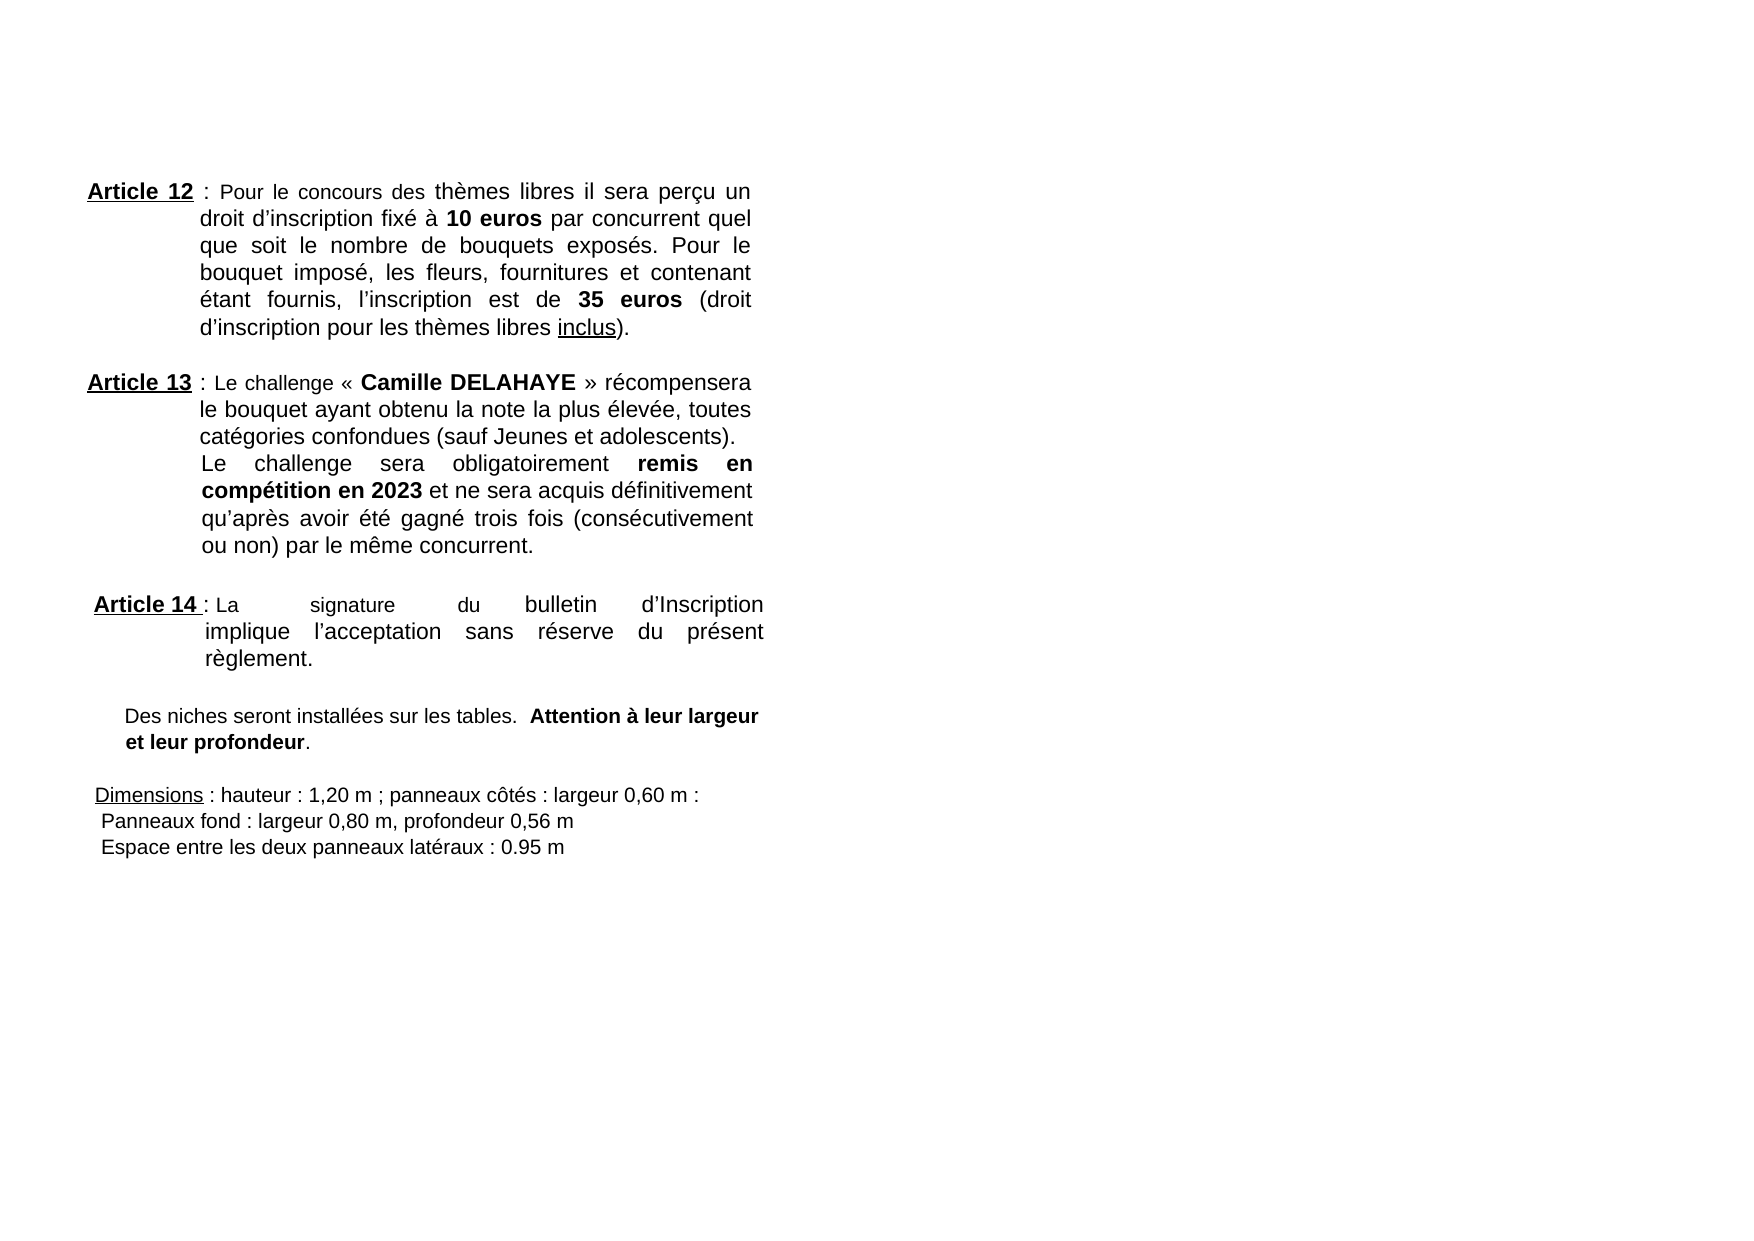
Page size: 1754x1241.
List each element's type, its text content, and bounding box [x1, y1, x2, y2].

text Article 12 : Pour le concours des thèmes libres il sera perçu un droit d’inscription fixé à 10 euros par concurrent quel que soit le nombre de bouquets exposés. Pour le bouquet imposé, les fleurs, fournitures et contenant étant fournis, l’inscription est de 35 euros (droit d’inscription pour les thèmes libres inclus). [87, 178, 751, 340]
text Espace entre les deux panneaux latéraux : 0.95 m [101, 835, 764, 859]
text Panneaux fond : largeur 0,80 m, profondeur 0,56 m [101, 809, 764, 833]
text Dimensions : hauteur : 1,20 m ; panneaux côtés : largeur 0,60 m : [94, 782, 737, 806]
text Le challenge sera obligatoirement remis en compétition en 2023 et ne sera acquis définitivement qu’après avoir été gagné trois fois (consécutivement ou non) par le même concurrent. [201, 450, 753, 558]
text Des niches seront installées sur les tables. Attention à leur largeur et leur profondeur. [124, 704, 764, 754]
text Article 13 : Le challenge « Camille DELAHAYE » récompensera le bouquet ayant obtenu la note la plus élevée, toutes catégories confondues (sauf Jeunes et adolescents). [87, 369, 751, 449]
text Article 14 : La signature du bulletin d’Inscription implique l’acceptation sans réserve du présent règlement. [87, 591, 764, 672]
